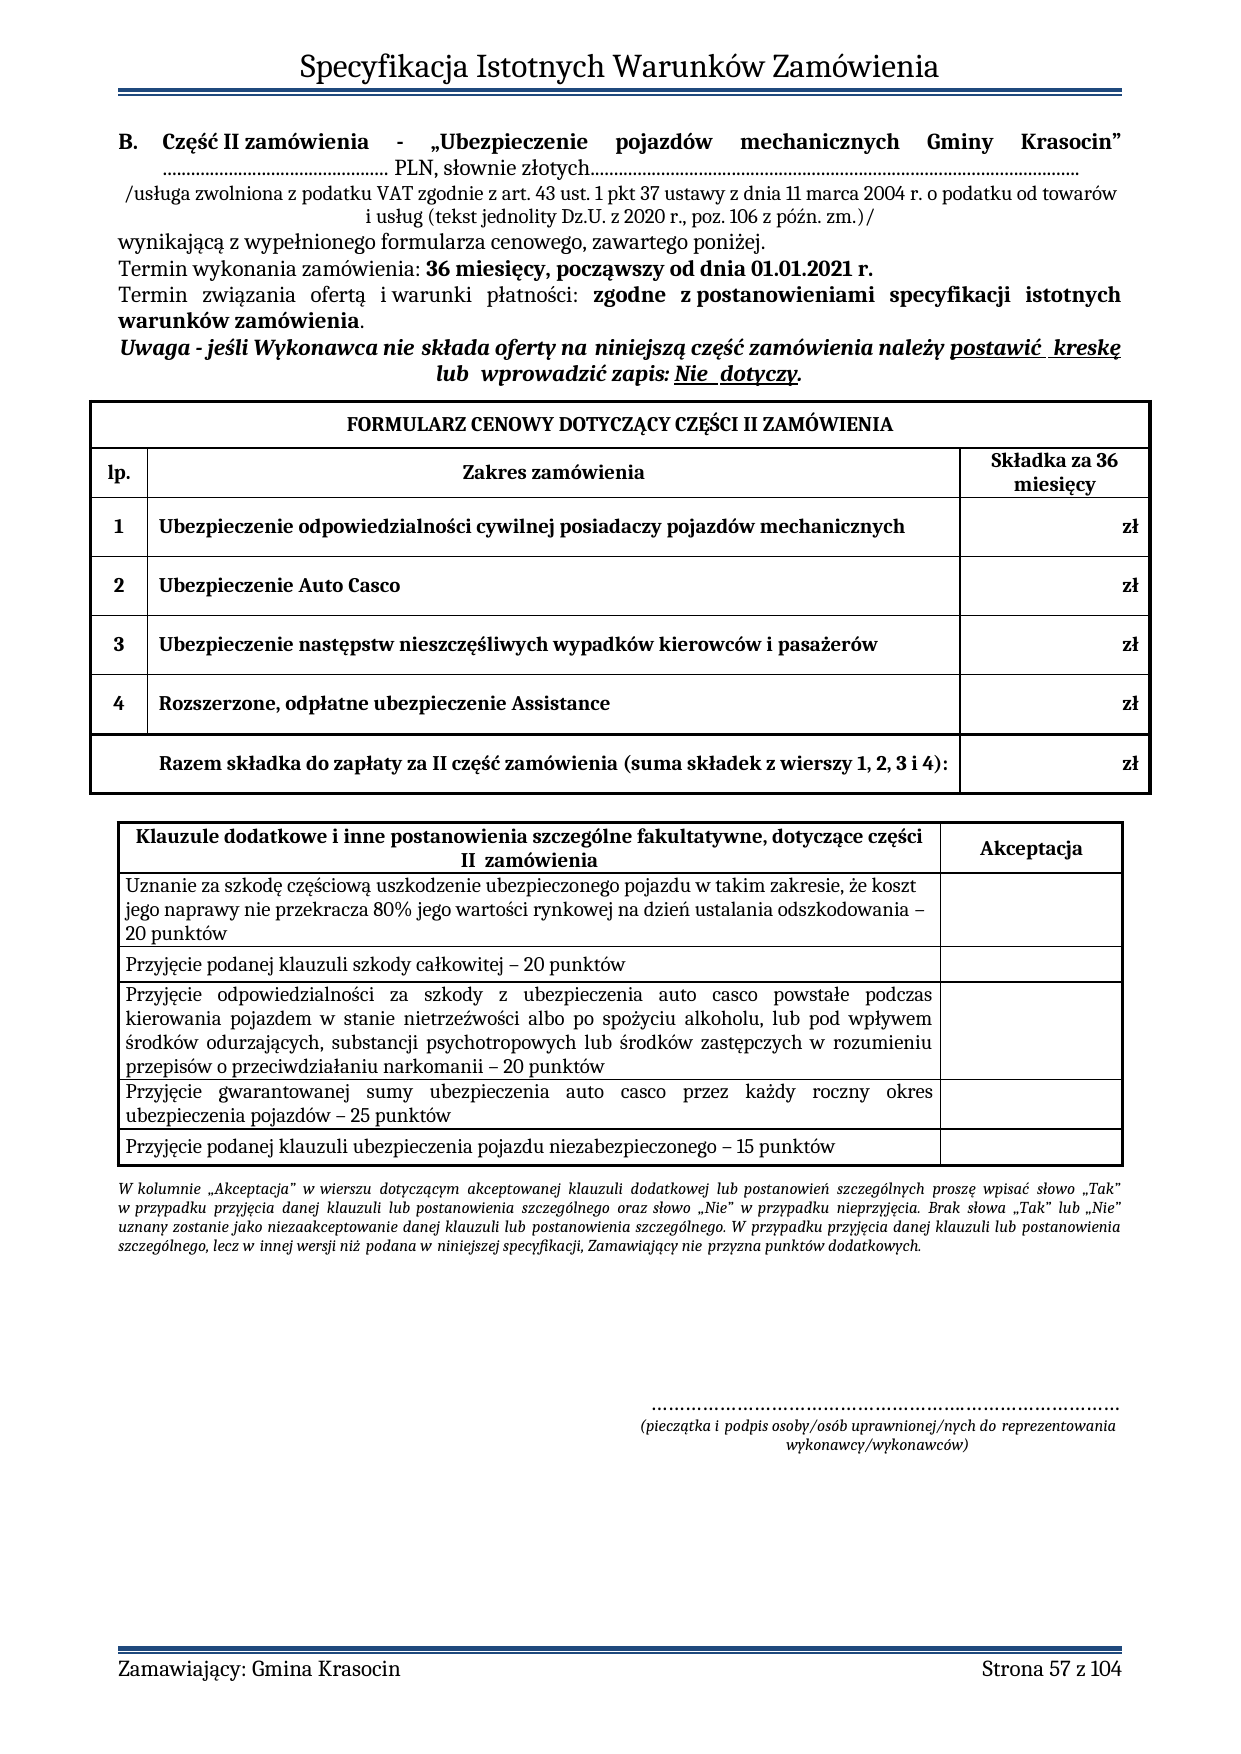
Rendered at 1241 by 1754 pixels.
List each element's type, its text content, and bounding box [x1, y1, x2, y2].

text Uwaga - jeśli Wykonawca nie składa oferty na niniejszą część zamówienia należy postawić kreskę lub wprowadzić zapis: Nie dotyczy. [118, 334, 1122, 387]
table_cell [941, 983, 1121, 1078]
table_cell 3 [92, 616, 147, 674]
table_header Akceptacja [941, 824, 1121, 872]
text Termin związania ofertą i warunki płatności: zgodne z postanowieniami specyfikacji istotnych warunków zamówienia. [118, 282, 1122, 334]
table_cell Przyjęcie gwarantowanej sumy ubezpieczenia auto casco przez każdy roczny okres ubezpieczenia pojazdów – 25 punktów [120, 1080, 940, 1128]
table_cell [941, 874, 1121, 946]
table_cell 1 [92, 498, 147, 556]
table_header FORMULARZ CENOWY DOTYCZĄCY CZĘŚCI II ZAMÓWIENIA [92, 403, 1148, 447]
text /usługa zwolniona z podatku VAT zgodnie z art. 43 ust. 1 pkt 37 ustawy z dnia 11 marca 2004 r. o podatku od towarów i usług (tekst jednolity Dz.U. z 2020 r., poz. 106 z późn. zm.)/ [118, 181, 1122, 229]
table_cell Przyjęcie podanej klauzuli ubezpieczenia pojazdu niezabezpieczonego – 15 punktów [120, 1130, 940, 1163]
table_cell Rozszerzone, odpłatne ubezpieczenie Assistance [148, 675, 959, 733]
table_cell [941, 1080, 1121, 1128]
table_header Klauzule dodatkowe i inne postanowienia szczególne fakultatywne, dotyczące części II zamówienia [120, 824, 940, 872]
text Termin wykonania zamówienia: 36 miesięcy, począwszy od dnia 01.01.2021 r. [118, 255, 1122, 282]
text wynikającą z wypełnionego formularza cenowego, zawartego poniżej. [118, 229, 1122, 255]
table_cell Ubezpieczenie odpowiedzialności cywilnej posiadaczy pojazdów mechanicznych [148, 498, 959, 556]
table_cell Uznanie za szkodę częściową uszkodzenie ubezpieczonego pojazdu w takim zakresie, że koszt jego naprawy nie przekracza 80% jego wartości rynkowej na dzień ustalania odszkodowania – 20 punktów [120, 874, 940, 946]
table_cell Zakres zamówienia [148, 449, 959, 496]
table_cell zł [961, 557, 1148, 614]
table_cell Przyjęcie podanej klauzuli szkody całkowitej – 20 punktów [120, 947, 940, 981]
table_cell Ubezpieczenie następstw nieszczęśliwych wypadków kierowców i pasażerów [148, 616, 959, 674]
table_cell Składka za 36 miesięcy [961, 449, 1148, 496]
table_cell zł [961, 675, 1148, 733]
table_cell Razem składka do zapłaty za II część zamówienia (suma składek z wierszy 1, 2, 3 i 4): [92, 736, 959, 792]
table_cell 4 [92, 675, 147, 733]
table_cell zł [961, 736, 1148, 792]
table_cell zł [961, 498, 1148, 556]
text (pieczątka i podpis osoby/osób uprawnionej/nych do reprezentowania wykonawcy/wykonawców) [635, 1416, 1122, 1454]
table_cell 2 [92, 557, 147, 614]
table_cell Przyjęcie odpowiedzialności za szkody z ubezpieczenia auto casco powstałe podczas kierowania pojazdem w stanie nietrzeźwości albo po spożyciu alkoholu, lub pod wpływem środków odurzających, substancji psychotropowych lub środków zastępczych w rozumieniu przepisów o przeciwdziałaniu narkomanii – 20 punktów [120, 983, 940, 1078]
list Część II zamówienia - „Ubezpieczenie pojazdów mechanicznych Gminy Krasocin” ................................................ PLN, słownie złotych........................................................................................................ [118, 128, 1122, 181]
table_cell [941, 1130, 1121, 1163]
table_cell [941, 947, 1121, 981]
table_cell lp. [92, 449, 147, 496]
table_cell zł [961, 616, 1148, 674]
text ……………………………………………….……………………… [650, 1390, 1122, 1416]
table_cell Ubezpieczenie Auto Casco [148, 557, 959, 614]
text W kolumnie „Akceptacja” w wierszu dotyczącym akceptowanej klauzuli dodatkowej lub postanowień szczególnych proszę wpisać słowo „Tak” w przypadku przyjęcia danej klauzuli lub postanowienia szczególnego oraz słowo „Nie” w przypadku nieprzyjęcia. Brak słowa „Tak” lub „Nie” uznany zostanie jako niezaakceptowanie danej klauzuli lub postanowienia szczególnego. W przypadku przyjęcia danej klauzuli lub postanowienia szczególnego, lecz w innej wersji niż podana w niniejszej specyfikacji, Zamawiający nie przyzna punktów dodatkowych. [118, 1179, 1122, 1256]
